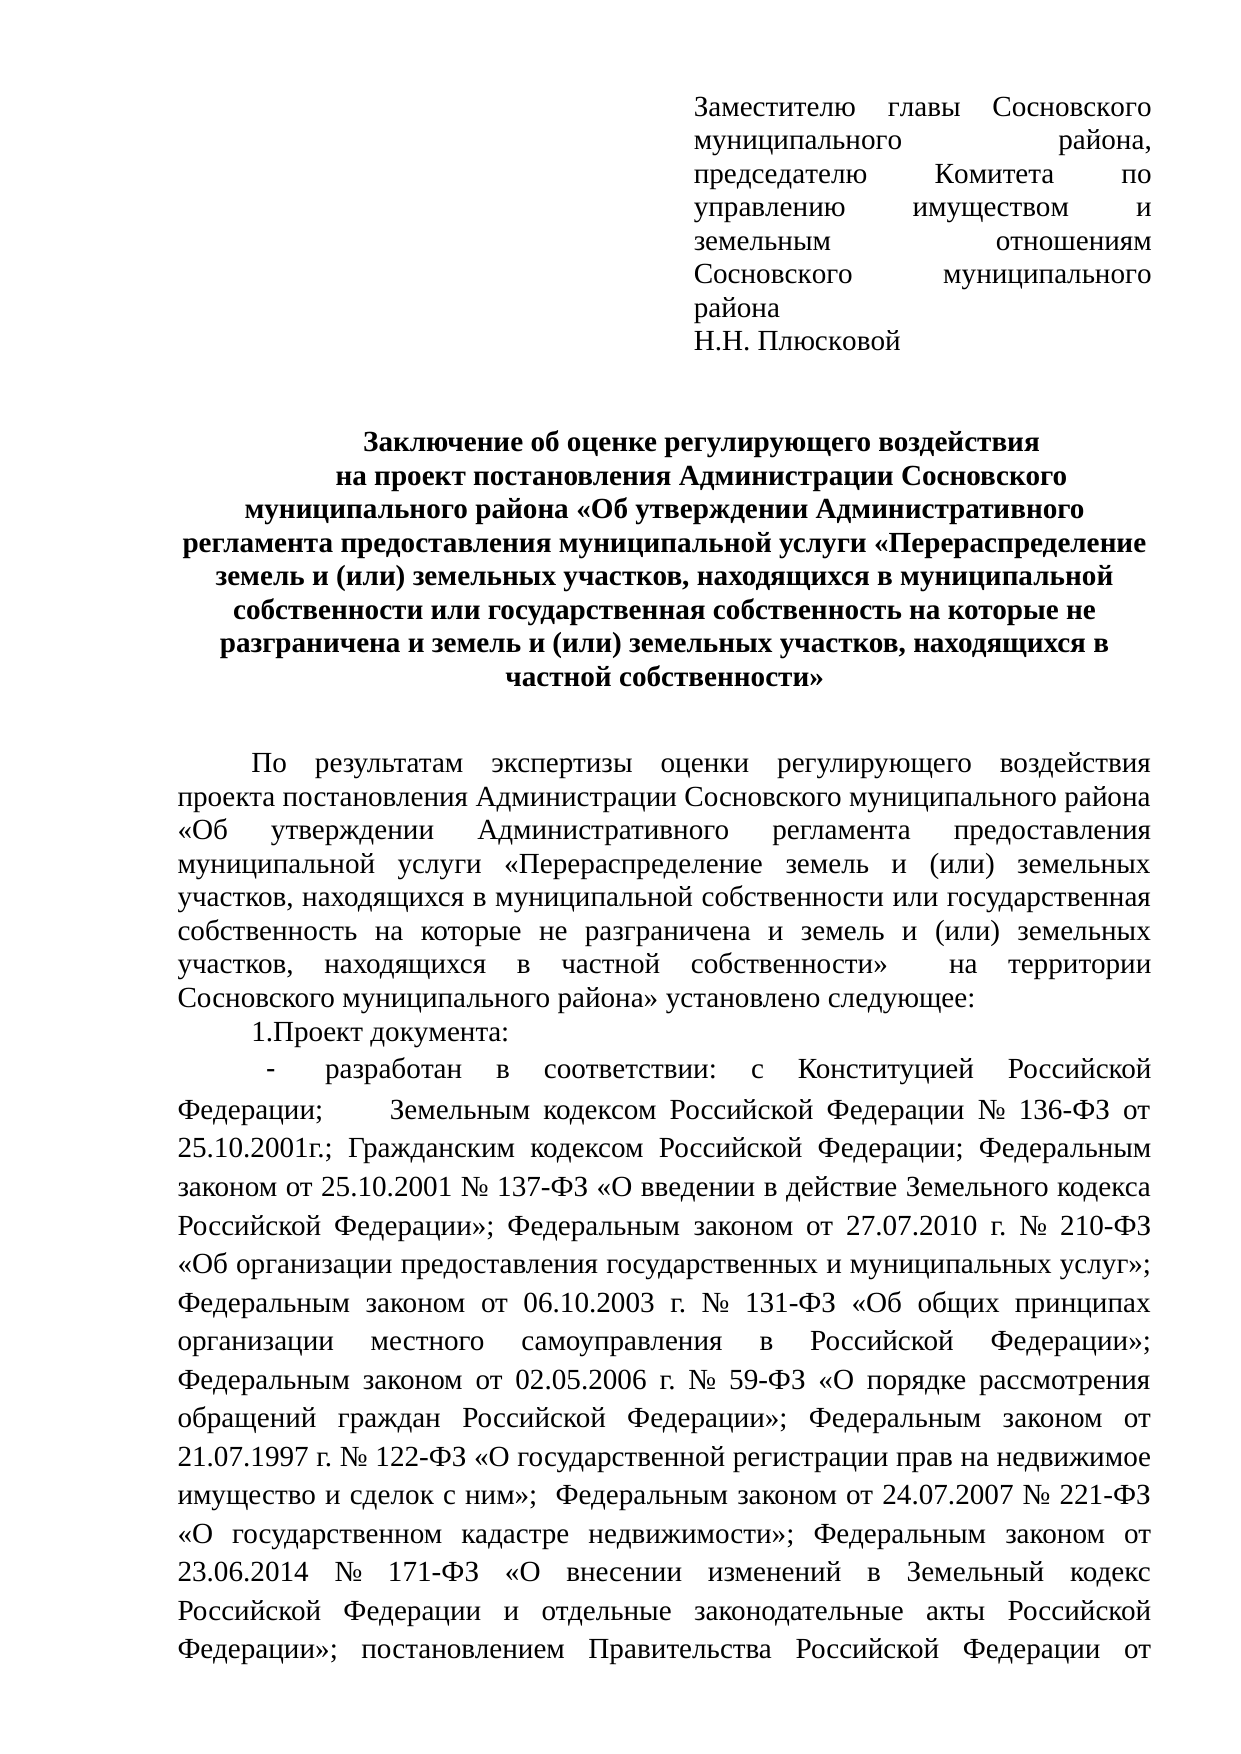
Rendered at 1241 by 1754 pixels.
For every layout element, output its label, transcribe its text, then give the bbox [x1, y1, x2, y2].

text Заместителю главы Сосновского муниципального района, председателю Комитета по управлению имуществом и земельным отношениям Сосновского муниципального района [693, 89, 1152, 323]
title на проект постановления Администрации Сосновского муниципального района «Об утверждении Административного регламента предоставления муниципальной услуги «Перераспределение земель и (или) земельных участков, находящихся в муниципальной собственности или государственная собственность на которые не разграничена и земель и (или) земельных участков, находящихся в частной собственности» [177, 458, 1152, 692]
text 1.Проект документа: [177, 1014, 1152, 1047]
text Н.Н. Плюсковой [693, 323, 1152, 357]
title Заключение об оценке регулирующего воздействия [177, 424, 1152, 458]
title По результатам экспертизы оценки регулирующего воздействия проекта постановления Администрации Сосновского муниципального района «Об утверждении Административного регламента предоставления муниципальной услуги «Перераспределение земель и (или) земельных участков, находящихся в муниципальной собственности или государственная собственность на которые не разграничена и земель и (или) земельных участков, находящихся в частной собственности» на территории Сосновского муниципального района» установлено следующее: [177, 745, 1152, 1014]
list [177, 1047, 1152, 1665]
